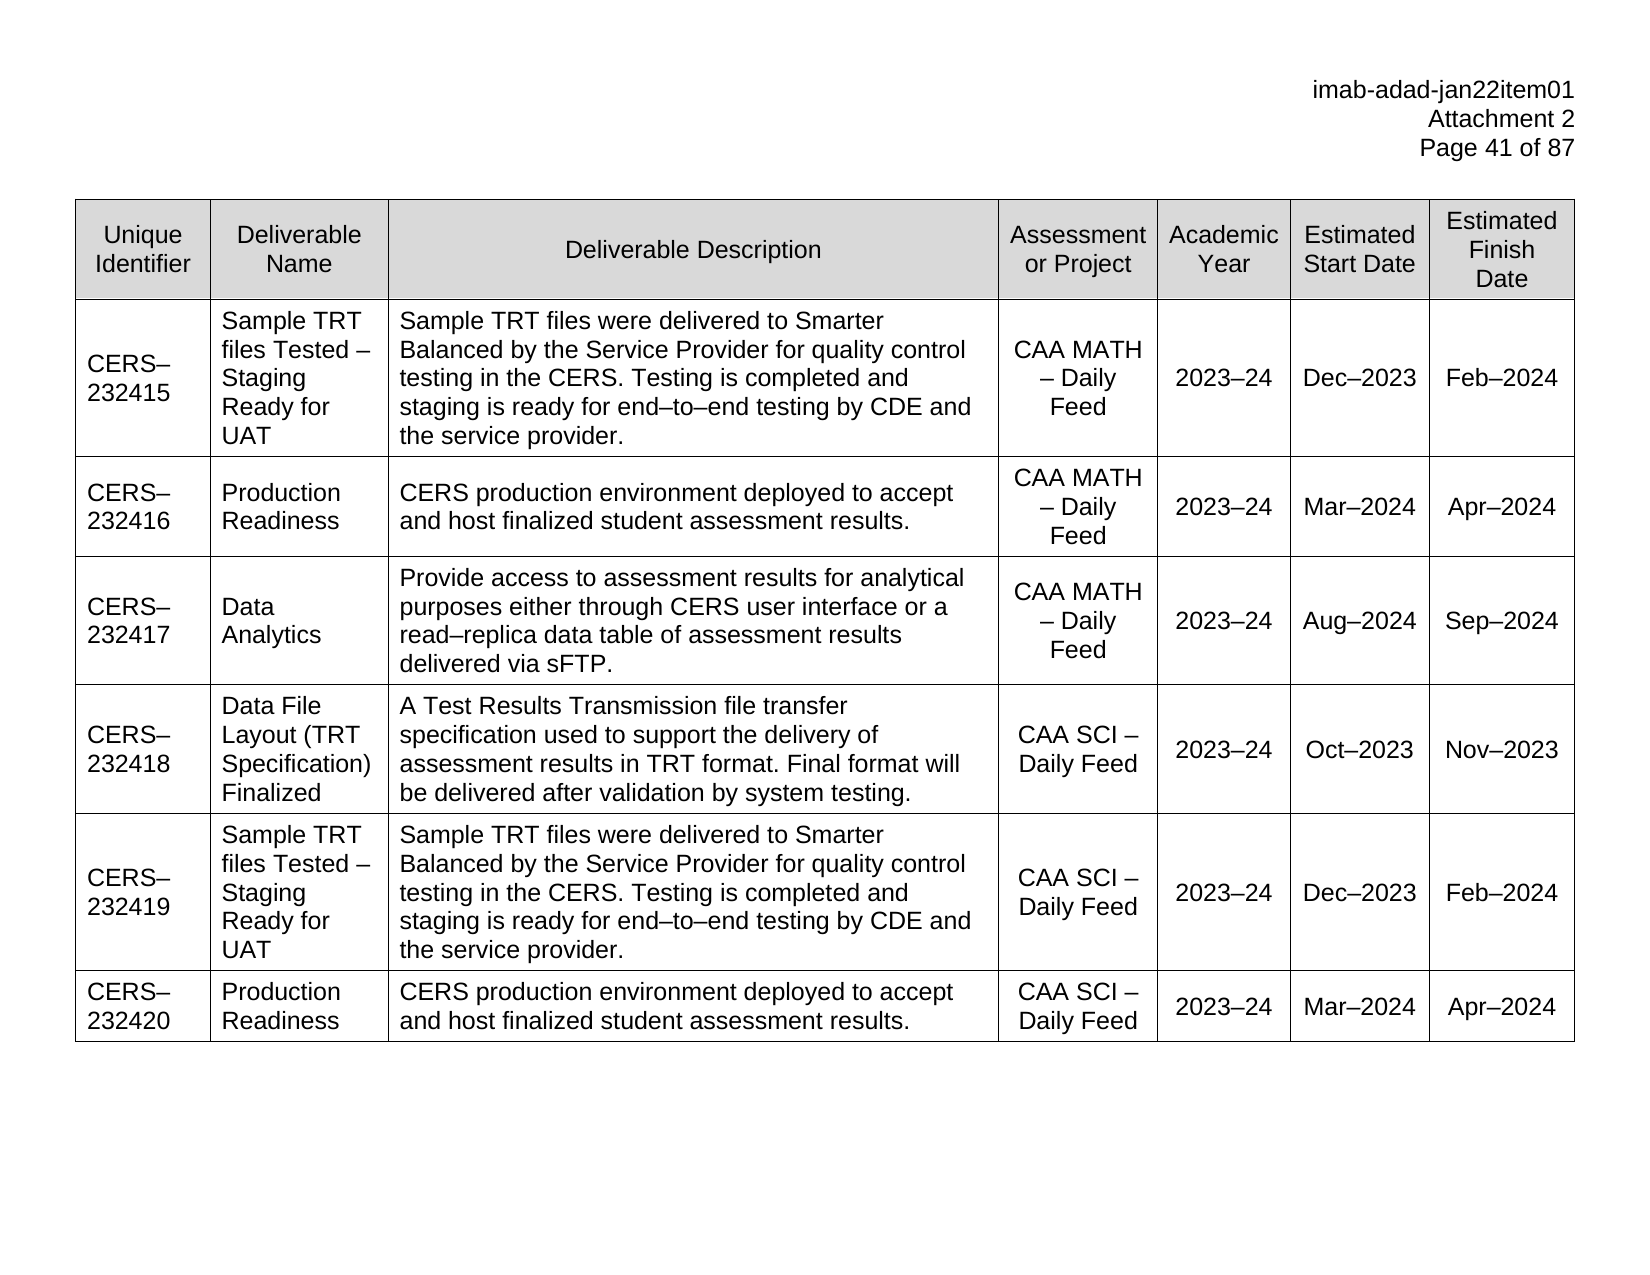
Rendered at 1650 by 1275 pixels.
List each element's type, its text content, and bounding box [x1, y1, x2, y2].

table_header Estimated Finish Date [1430, 200, 1574, 298]
table_cell Sample TRT files were delivered to Smarter Balanced by the Service Provider for quality control testing in the CERS. Testing is completed and staging is ready for end–to–end testing by CDE and the service provider. [389, 300, 998, 456]
table_header Assessment or Project [999, 200, 1157, 298]
table_cell CERS production environment deployed to accept and host finalized student assessment results. [389, 457, 998, 556]
table_cell Apr–2024 [1430, 971, 1574, 1041]
table_cell Mar–2024 [1291, 457, 1429, 556]
table_header Unique Identifier [76, 200, 210, 298]
table_cell Production Readiness [211, 971, 388, 1041]
table_cell Mar–2024 [1291, 971, 1429, 1041]
table_cell Dec–2023 [1291, 300, 1429, 456]
table_cell Provide access to assessment results for analytical purposes either through CERS user interface or a read–replica data table of assessment results delivered via sFTP. [389, 557, 998, 684]
table_cell Sample TRT files Tested – Staging Ready for UAT [211, 814, 388, 970]
table_cell Data File Layout (TRT Specification) Finalized [211, 685, 388, 813]
table_cell Nov–2023 [1430, 685, 1574, 813]
table_cell CERS production environment deployed to accept and host finalized student assessment results. [389, 971, 998, 1041]
table_cell Apr–2024 [1430, 457, 1574, 556]
table_cell Sep–2024 [1430, 557, 1574, 684]
table_cell 2023–24 [1158, 457, 1290, 556]
table_cell CERS–232417 [76, 557, 210, 684]
table_header Academic Year [1158, 200, 1290, 298]
table_cell Feb–2024 [1430, 300, 1574, 456]
table_header Deliverable Name [211, 200, 388, 298]
table_cell CERS–232420 [76, 971, 210, 1041]
table_cell 2023–24 [1158, 971, 1290, 1041]
table_cell CERS–232418 [76, 685, 210, 813]
table_cell Dec–2023 [1291, 814, 1429, 970]
table_header Estimated Start Date [1291, 200, 1429, 298]
table_cell Oct–2023 [1291, 685, 1429, 813]
table_cell 2023–24 [1158, 300, 1290, 456]
table_cell 2023–24 [1158, 557, 1290, 684]
table_cell CERS–232416 [76, 457, 210, 556]
table_header Deliverable Description [389, 200, 998, 298]
table_cell CAA MATH – Daily Feed [999, 300, 1157, 456]
table_cell 2023–24 [1158, 814, 1290, 970]
table_cell CAA SCI – Daily Feed [999, 685, 1157, 813]
table_cell Sample TRT files Tested – Staging Ready for UAT [211, 300, 388, 456]
table_cell CERS–232419 [76, 814, 210, 970]
table_cell CAA MATH – Daily Feed [999, 457, 1157, 556]
table_cell Sample TRT files were delivered to Smarter Balanced by the Service Provider for quality control testing in the CERS. Testing is completed and staging is ready for end–to–end testing by CDE and the service provider. [389, 814, 998, 970]
table_cell Feb–2024 [1430, 814, 1574, 970]
table_cell Production Readiness [211, 457, 388, 556]
table_cell CAA MATH – Daily Feed [999, 557, 1157, 684]
table_cell CAA SCI – Daily Feed [999, 814, 1157, 970]
table_cell A Test Results Transmission file transfer specification used to support the delivery of assessment results in TRT format. Final format will be delivered after validation by system testing. [389, 685, 998, 813]
table_cell Aug–2024 [1291, 557, 1429, 684]
table_cell 2023–24 [1158, 685, 1290, 813]
table_cell CAA SCI – Daily Feed [999, 971, 1157, 1041]
table_cell CERS–232415 [76, 300, 210, 456]
table_cell Data Analytics [211, 557, 388, 684]
